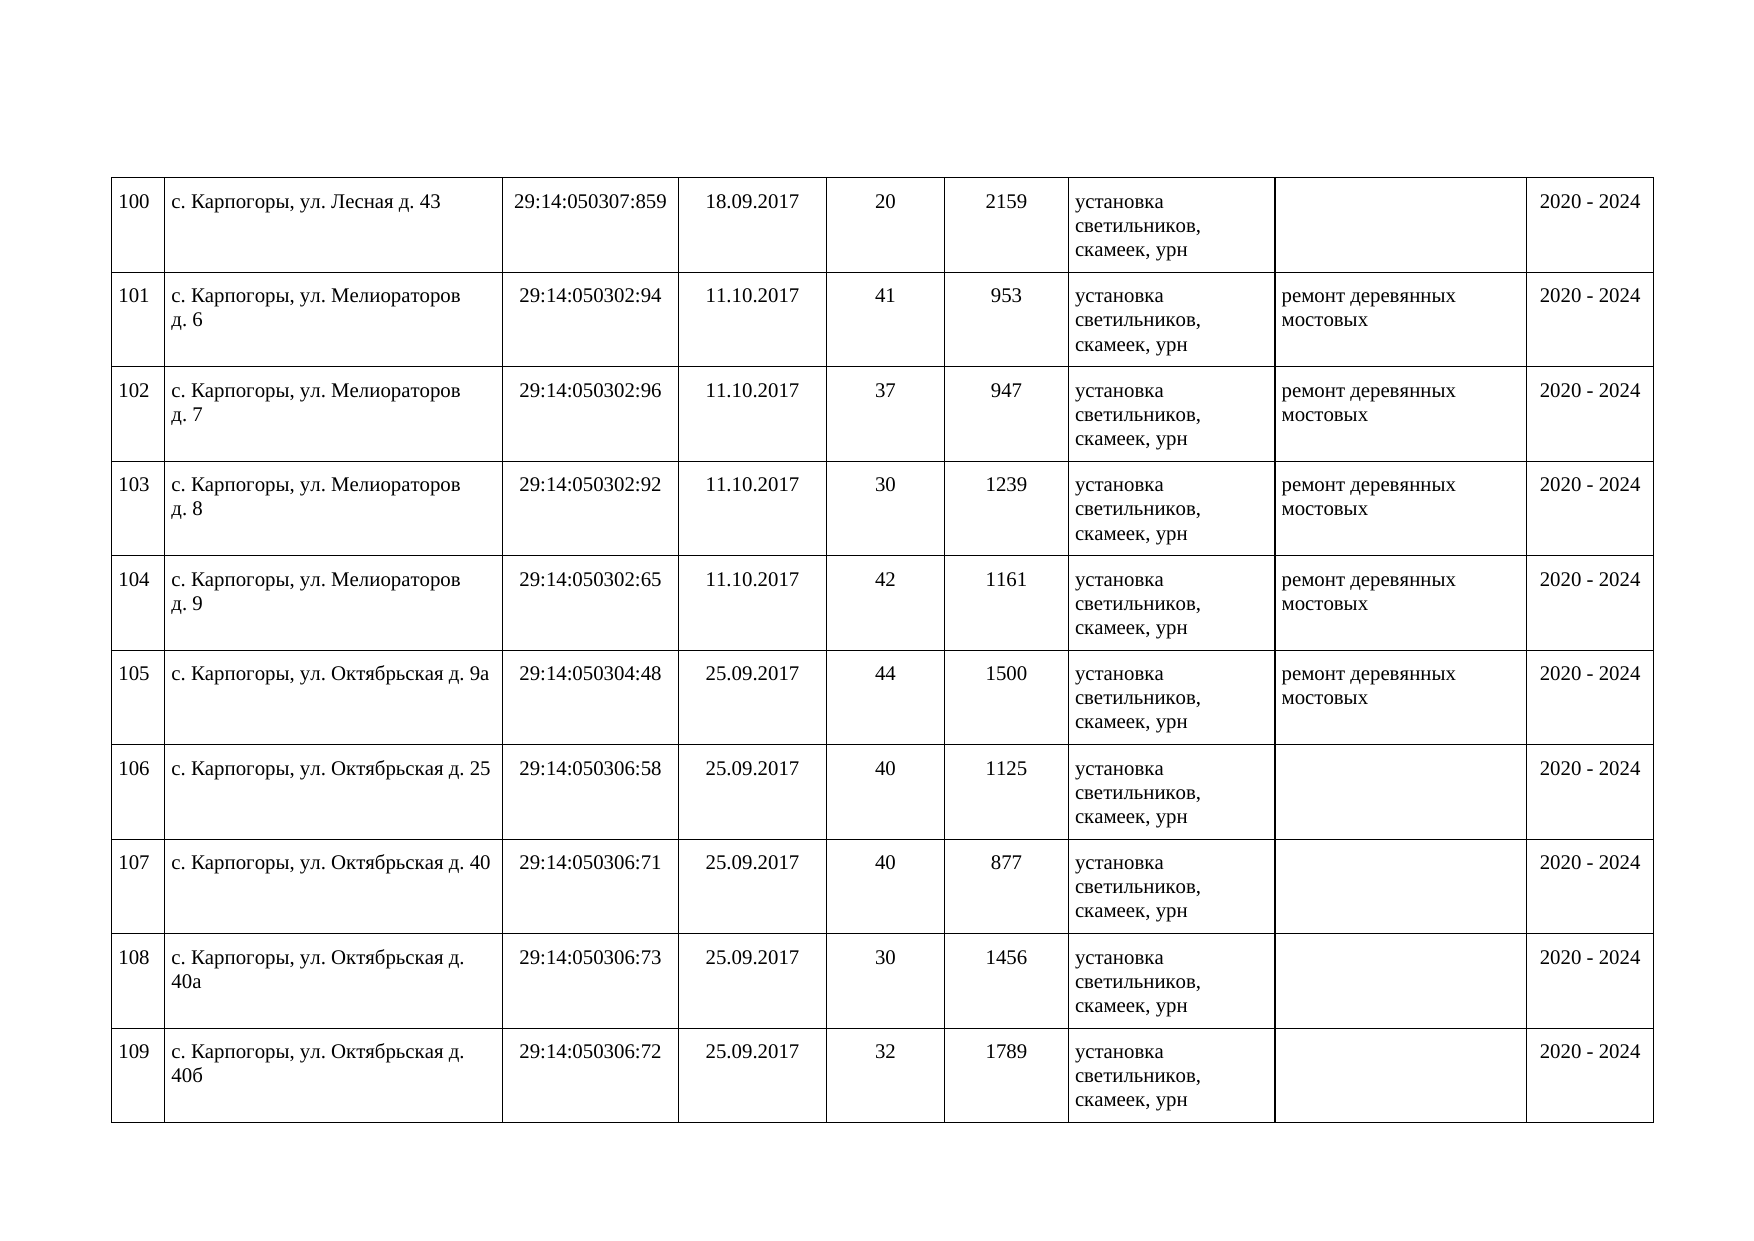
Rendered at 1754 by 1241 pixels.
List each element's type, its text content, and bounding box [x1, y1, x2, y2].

table_cell 40 [827, 840, 944, 933]
table_cell 29:14:050306:72 [503, 1029, 678, 1122]
table_cell 30 [827, 462, 944, 555]
table_cell с. Карпогоры, ул. Мелиораторов д. 8 [165, 462, 502, 555]
table_cell 2020 - 2024 [1527, 462, 1653, 555]
table_cell 947 [945, 367, 1068, 461]
table_cell ремонт деревянных мостовых [1276, 367, 1526, 461]
table_cell установка светильников, скамеек, урн [1069, 367, 1274, 461]
table_cell 2020 - 2024 [1527, 840, 1653, 933]
table_cell 105 [112, 651, 164, 744]
table_cell 2020 - 2024 [1527, 556, 1653, 649]
table_cell 29:14:050302:65 [503, 556, 678, 649]
table_cell с. Карпогоры, ул. Мелиораторов д. 9 [165, 556, 502, 649]
table_cell 103 [112, 462, 164, 555]
table_cell 953 [945, 273, 1068, 366]
table_cell ремонт деревянных мостовых [1276, 273, 1526, 366]
table_cell с. Карпогоры, ул. Октябрьская д. 40 [165, 840, 502, 933]
table_cell 102 [112, 367, 164, 461]
table_cell установка светильников, скамеек, урн [1069, 745, 1274, 838]
table_cell с. Карпогоры, ул. Мелиораторов д. 6 [165, 273, 502, 366]
table_cell 2020 - 2024 [1527, 745, 1653, 838]
table_cell 11.10.2017 [679, 462, 826, 555]
table_cell 1456 [945, 934, 1068, 1027]
table_cell установка светильников, скамеек, урн [1069, 462, 1274, 555]
table_cell 25.09.2017 [679, 651, 826, 744]
table_cell с. Карпогоры, ул. Октябрьская д. 25 [165, 745, 502, 838]
table_cell с. Карпогоры, ул. Мелиораторов д. 7 [165, 367, 502, 461]
table_cell установка светильников, скамеек, урн [1069, 273, 1274, 366]
table_cell 25.09.2017 [679, 1029, 826, 1122]
table_cell 42 [827, 556, 944, 649]
table_cell 29:14:050306:58 [503, 745, 678, 838]
table_cell 109 [112, 1029, 164, 1122]
table_cell 11.10.2017 [679, 367, 826, 461]
table_cell 100 [112, 178, 164, 272]
table_cell 25.09.2017 [679, 840, 826, 933]
table_cell 101 [112, 273, 164, 366]
table_cell 29:14:050306:71 [503, 840, 678, 933]
table_cell 20 [827, 178, 944, 272]
table_cell 106 [112, 745, 164, 838]
table_cell 877 [945, 840, 1068, 933]
table_cell 32 [827, 1029, 944, 1122]
table_cell 25.09.2017 [679, 745, 826, 838]
table_cell 40 [827, 745, 944, 838]
table_cell установка светильников, скамеек, урн [1069, 651, 1274, 744]
table_cell установка светильников, скамеек, урн [1069, 934, 1274, 1027]
table_cell 41 [827, 273, 944, 366]
table_cell 11.10.2017 [679, 273, 826, 366]
table_cell 1161 [945, 556, 1068, 649]
table_cell 2020 - 2024 [1527, 1029, 1653, 1122]
table_cell 11.10.2017 [679, 556, 826, 649]
table_cell ремонт деревянных мостовых [1276, 462, 1526, 555]
table_cell 2020 - 2024 [1527, 651, 1653, 744]
table_cell 1125 [945, 745, 1068, 838]
table_cell 29:14:050302:96 [503, 367, 678, 461]
table_cell 30 [827, 934, 944, 1027]
table_cell 104 [112, 556, 164, 649]
table_cell [1276, 840, 1526, 933]
table_cell 37 [827, 367, 944, 461]
table_cell [1276, 934, 1526, 1027]
table_cell 2159 [945, 178, 1068, 272]
table_cell 29:14:050302:94 [503, 273, 678, 366]
table_cell 29:14:050306:73 [503, 934, 678, 1027]
table_cell с. Карпогоры, ул. Октябрьская д. 40а [165, 934, 502, 1027]
table_cell 1789 [945, 1029, 1068, 1122]
table_cell 1239 [945, 462, 1068, 555]
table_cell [1069, 1029, 1274, 1122]
table_cell 29:14:050302:92 [503, 462, 678, 555]
table_cell ремонт деревянных мостовых [1276, 651, 1526, 744]
table_cell установка светильников, скамеек, урн [1069, 840, 1274, 933]
table_cell [1276, 178, 1526, 272]
table_cell 1500 [945, 651, 1068, 744]
table_cell с. Карпогоры, ул. Лесная д. 43 [165, 178, 502, 272]
table_cell 29:14:050307:859 [503, 178, 678, 272]
table_cell 44 [827, 651, 944, 744]
table_cell 2020 - 2024 [1527, 367, 1653, 461]
table_cell установка светильников, скамеек, урн [1069, 556, 1274, 649]
table_cell 2020 - 2024 [1527, 178, 1653, 272]
table_cell 2020 - 2024 [1527, 934, 1653, 1027]
table_cell [1276, 745, 1526, 838]
table_cell 107 [112, 840, 164, 933]
table_cell с. Карпогоры, ул. Октябрьская д. 9а [165, 651, 502, 744]
table_cell 25.09.2017 [679, 934, 826, 1027]
table_cell [1276, 1029, 1526, 1122]
table_cell 2020 - 2024 [1527, 273, 1653, 366]
table_cell 29:14:050304:48 [503, 651, 678, 744]
table_cell ремонт деревянных мостовых [1276, 556, 1526, 649]
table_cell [1069, 178, 1274, 272]
table_cell 108 [112, 934, 164, 1027]
table_cell с. Карпогоры, ул. Октябрьская д. 40б [165, 1029, 502, 1122]
table_cell 18.09.2017 [679, 178, 826, 272]
